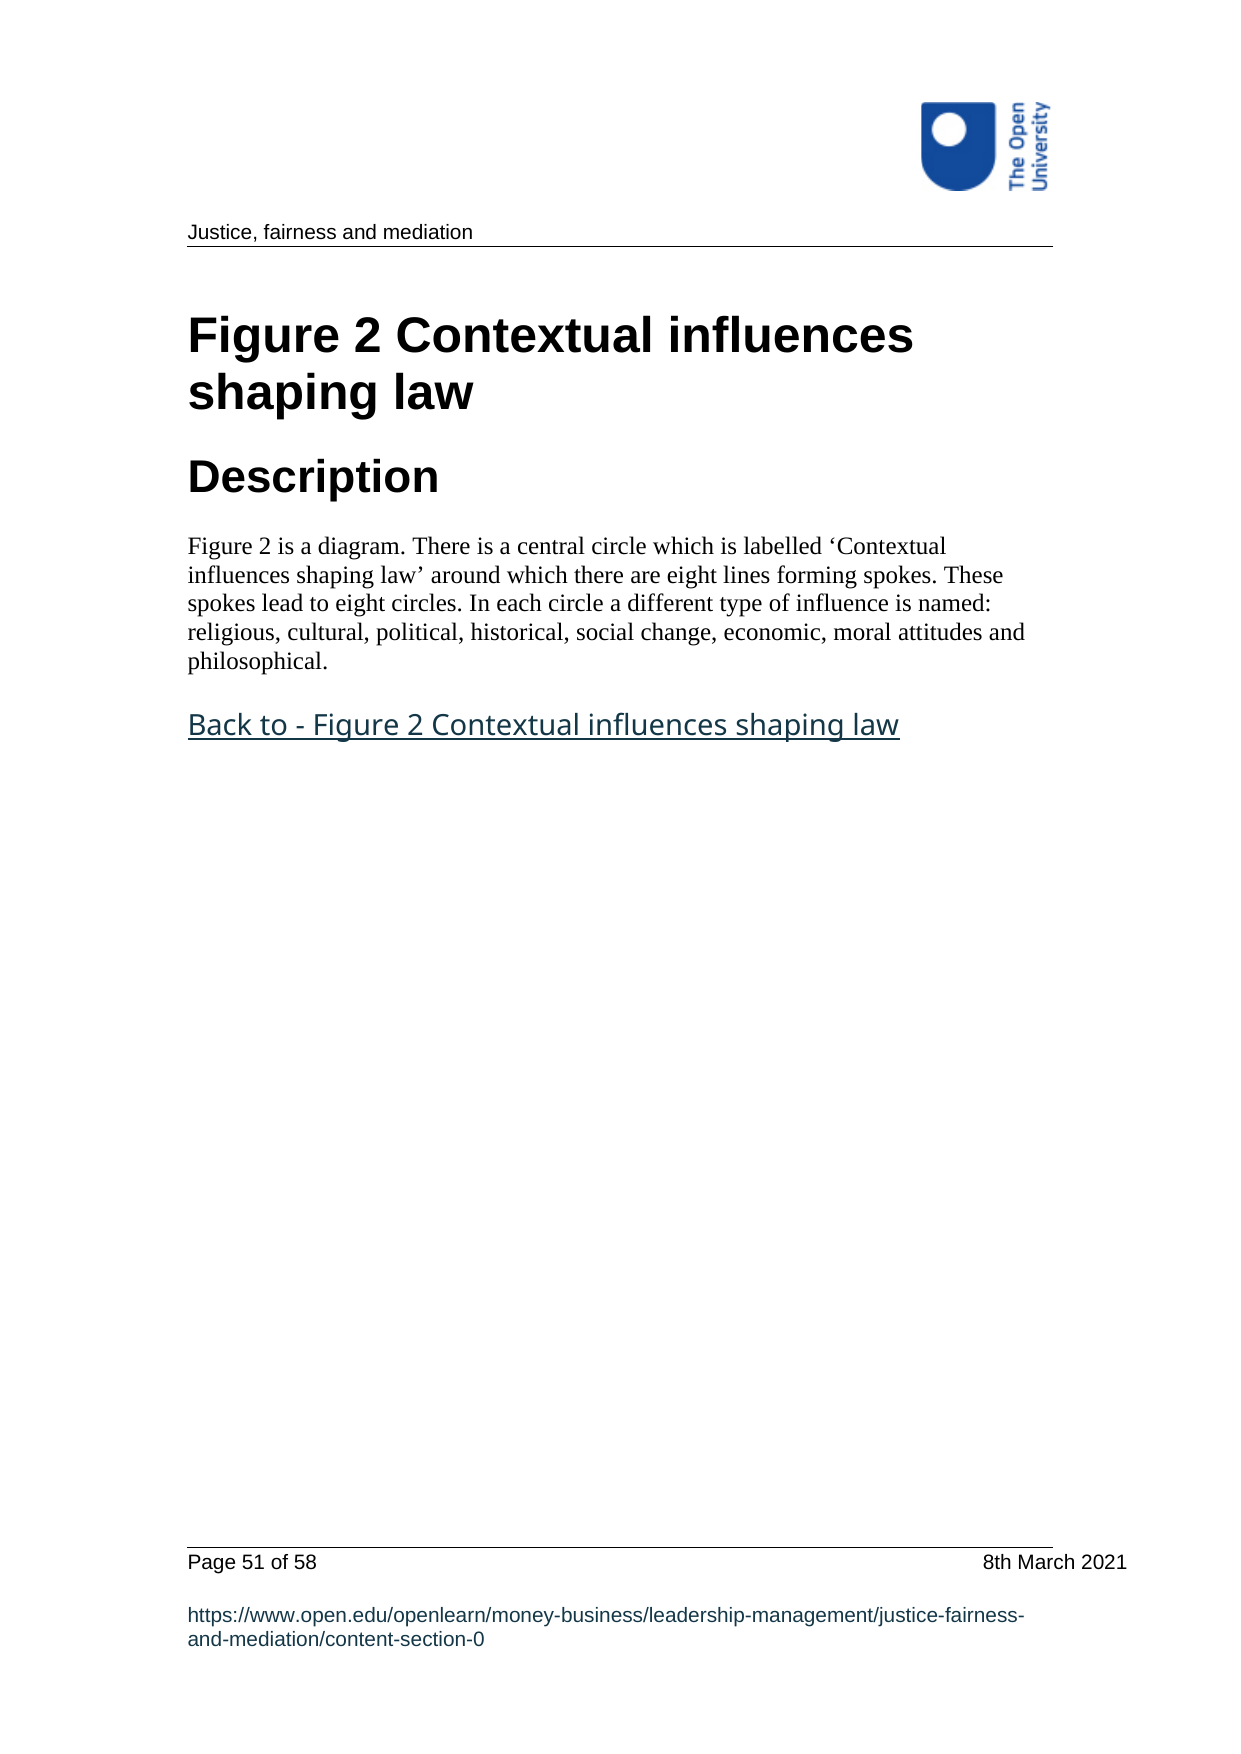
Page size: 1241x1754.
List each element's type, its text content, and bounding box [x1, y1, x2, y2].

subtitle Description [187, 449, 1053, 502]
text Figure 2 is a diagram. There is a central circle which is labelled ‘Contextual influences shaping law’ around which there are eight lines forming spokes. These spokes lead to eight circles. In each circle a different type of influence is named: religious, cultural, political, historical, social change, economic, moral attitudes and philosophical. [187, 531, 1053, 675]
subtitle Figure 2 Contextual influences shaping law [187, 305, 1053, 420]
picture [921, 102, 1052, 191]
text Back to - Figure 2 Contextual influences shaping law [187, 704, 1053, 744]
